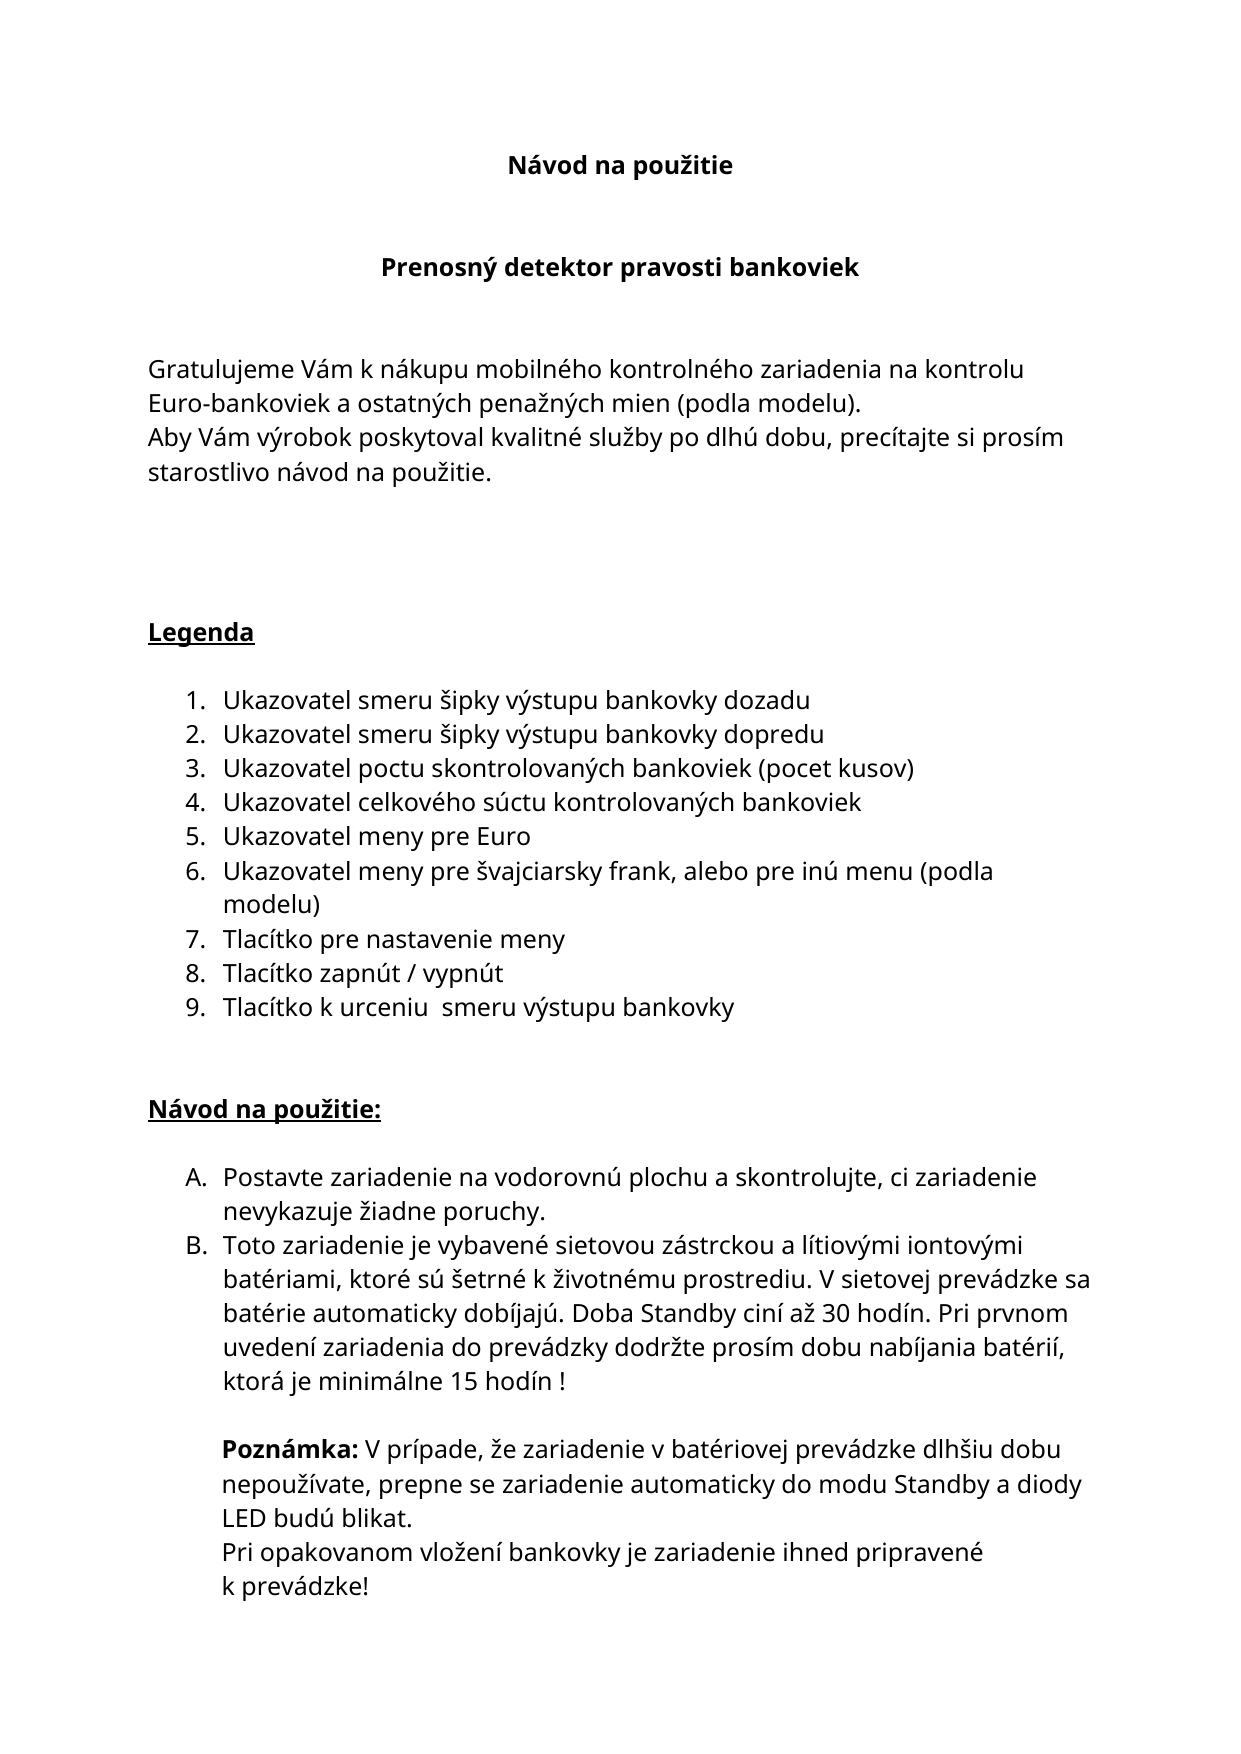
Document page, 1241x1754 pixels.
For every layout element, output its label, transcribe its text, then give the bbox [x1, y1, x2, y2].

list Tlacítko pre nastavenie meny [185, 921, 1093, 955]
text Gratulujeme Vám k nákupu mobilného kontrolného zariadenia na kontrolu Euro-bankoviek a ostatných penažných mien (podla modelu). [148, 352, 1093, 420]
text Návod na použitie: [148, 1092, 1093, 1126]
list Ukazovatel meny pre švajciarsky frank, alebo pre inú menu (podla modelu) [185, 853, 1093, 921]
list Ukazovatel smeru šipky výstupu bankovky dozadu [185, 683, 1093, 717]
text Poznámka: V prípade, že zariadenie v batériovej prevádzke dlhšiu dobu nepoužívate, prepne se zariadenie automaticky do modu Standby a diody LED budú blikat. [221, 1432, 1093, 1534]
list Ukazovatel celkového súctu kontrolovaných bankoviek [185, 785, 1093, 819]
list Ukazovatel meny pre Euro [185, 819, 1093, 853]
text Návod na použitie [148, 148, 1093, 182]
text Pri opakovanom vložení bankovky je zariadenie ihned pripravené k prevádzke! [221, 1534, 1093, 1602]
list Tlacítko zapnút / vypnút [185, 955, 1093, 989]
list Tlacítko k urceniu smeru výstupu bankovky [185, 989, 1093, 1023]
text Aby Vám výrobok poskytoval kvalitné služby po dlhú dobu, precítajte si prosím starostlivo návod na použitie. [148, 420, 1093, 488]
list Postavte zariadenie na vodorovnú plochu a skontrolujte, ci zariadenie nevykazuje žiadne poruchy. [185, 1160, 1093, 1228]
text Prenosný detektor pravosti bankoviek [148, 250, 1093, 284]
list Ukazovatel smeru šipky výstupu bankovky dopredu [185, 717, 1093, 751]
list Ukazovatel poctu skontrolovaných bankoviek (pocet kusov) [185, 751, 1093, 785]
list Toto zariadenie je vybavené sietovou zástrckou a lítiovými iontovými batériami, ktoré sú šetrné k životnému prostrediu. V sietovej prevádzke sa batérie automaticky dobíjajú. Doba Standby ciní až 30 hodín. Pri prvnom uvedení zariadenia do prevádzky dodržte prosím dobu nabíjania batérií, ktorá je minimálne 15 hodín ! [185, 1228, 1093, 1398]
text Legenda [148, 615, 1093, 649]
